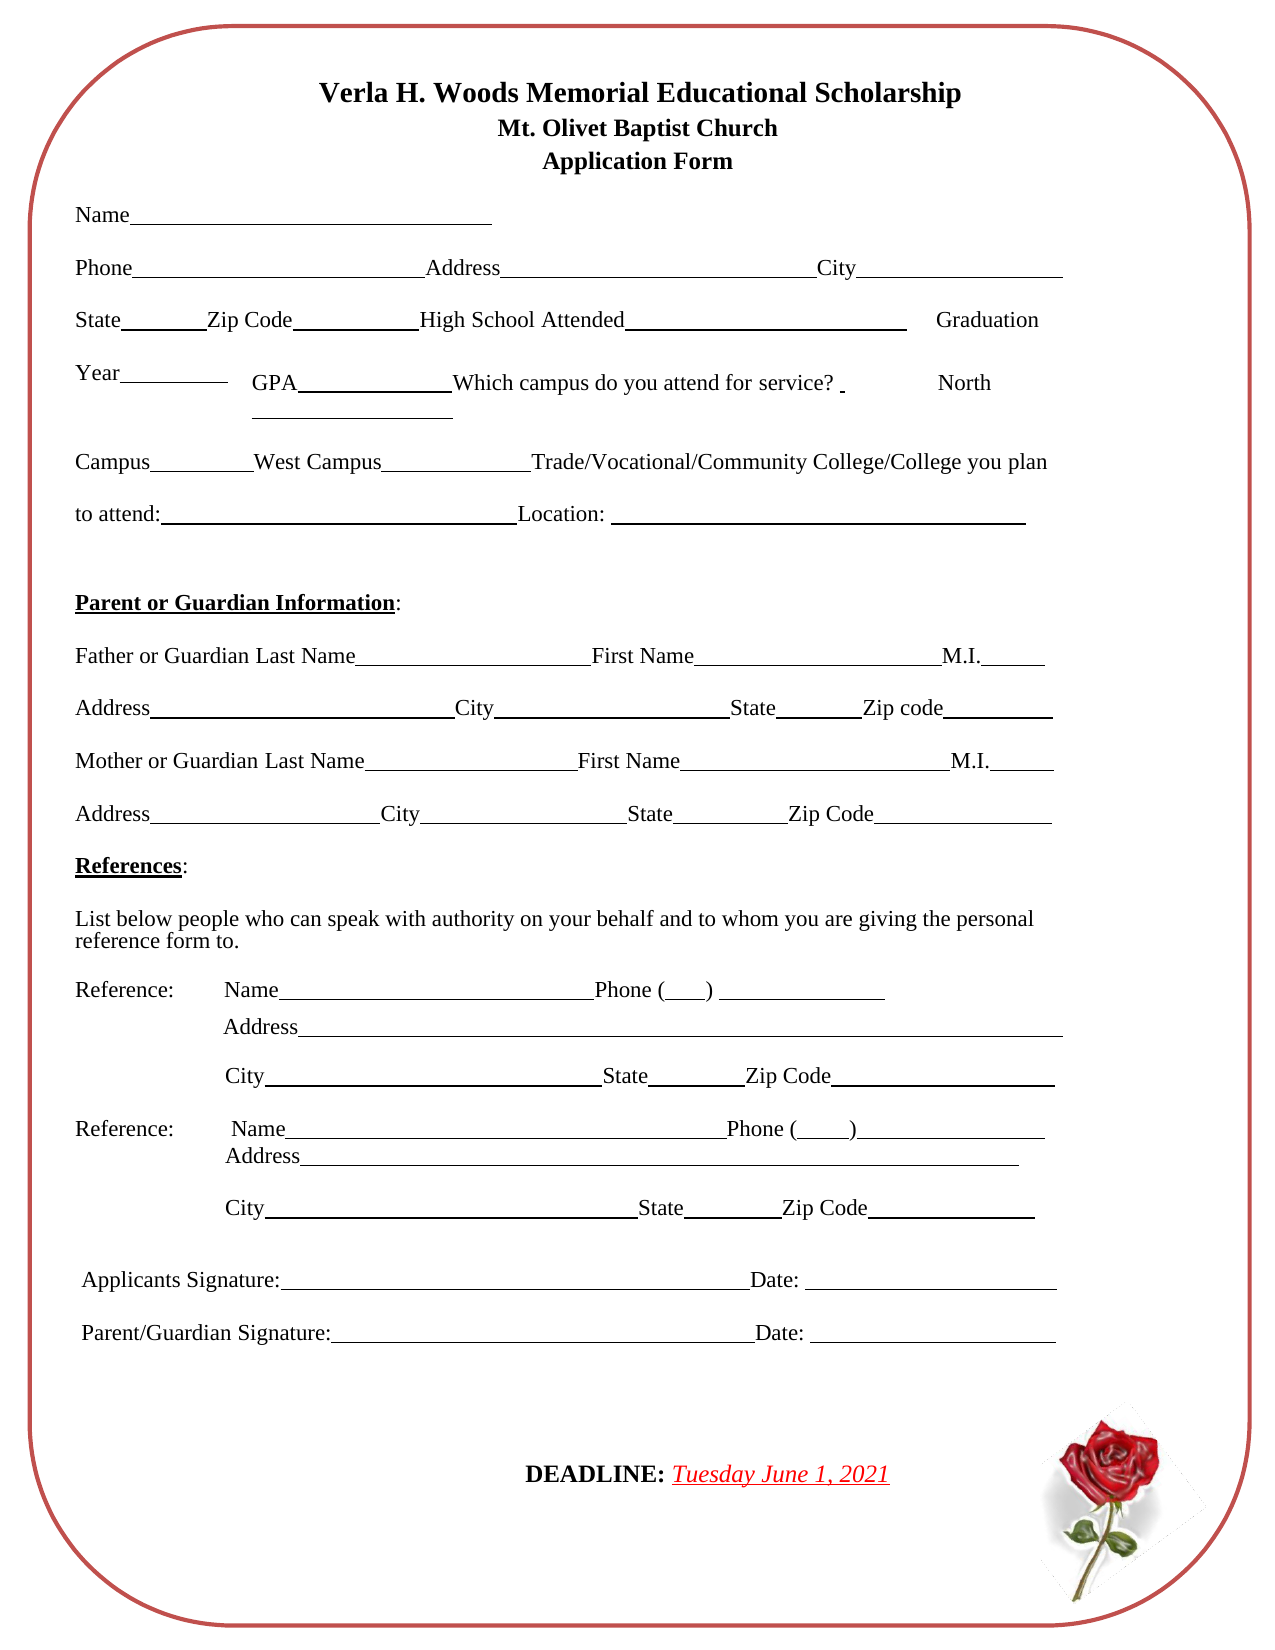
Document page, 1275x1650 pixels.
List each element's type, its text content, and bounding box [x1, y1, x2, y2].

picture [1040, 1402, 1206, 1604]
text Phone Address City [75, 254, 1185, 280]
text Mt. Olivet Baptist Church Application Form [495, 113, 780, 175]
text Reference: Name Phone ( ) [75, 976, 1185, 1002]
text Address City State Zip Code [223, 1013, 1063, 1089]
text Campus West Campus Trade/Vocational/Community College/College you plan [75, 448, 1185, 474]
text GPA Which campus do you attend for service? [252, 369, 926, 421]
text List below people who can speak with authority on your behalf and to whom you are giving the personal reference form to. [75, 908, 1118, 953]
text Reference: Name Phone ( ) [75, 1115, 1185, 1141]
text North [938, 369, 1185, 395]
picture [1144, 1553, 1206, 1604]
text Father or Guardian Last Name First Name M.I. [75, 642, 1185, 668]
text DEADLINE: Tuesday June 1, 2021 [525, 1459, 1185, 1487]
text Year [75, 359, 232, 386]
text Address [225, 1142, 1185, 1168]
text Applicants Signature: Date: [81, 1266, 1185, 1292]
text to attend: Location: [75, 500, 1185, 527]
text Parent or Guardian Information: [75, 589, 1185, 615]
text Address City State Zip Code [75, 800, 1185, 826]
subtitle References: [75, 853, 1185, 879]
text Mother or Guardian Last Name First Name M.I. [75, 747, 1185, 773]
text State Zip Code High School Attended Graduation [75, 306, 1185, 333]
text Name [75, 201, 1185, 227]
text Verla H. Woods Memorial Educational Scholarship [319, 75, 1185, 108]
text Parent/Guardian Signature: Date: [81, 1319, 1185, 1345]
text City State Zip Code [225, 1194, 1185, 1221]
text Address City State Zip code [75, 694, 1185, 721]
